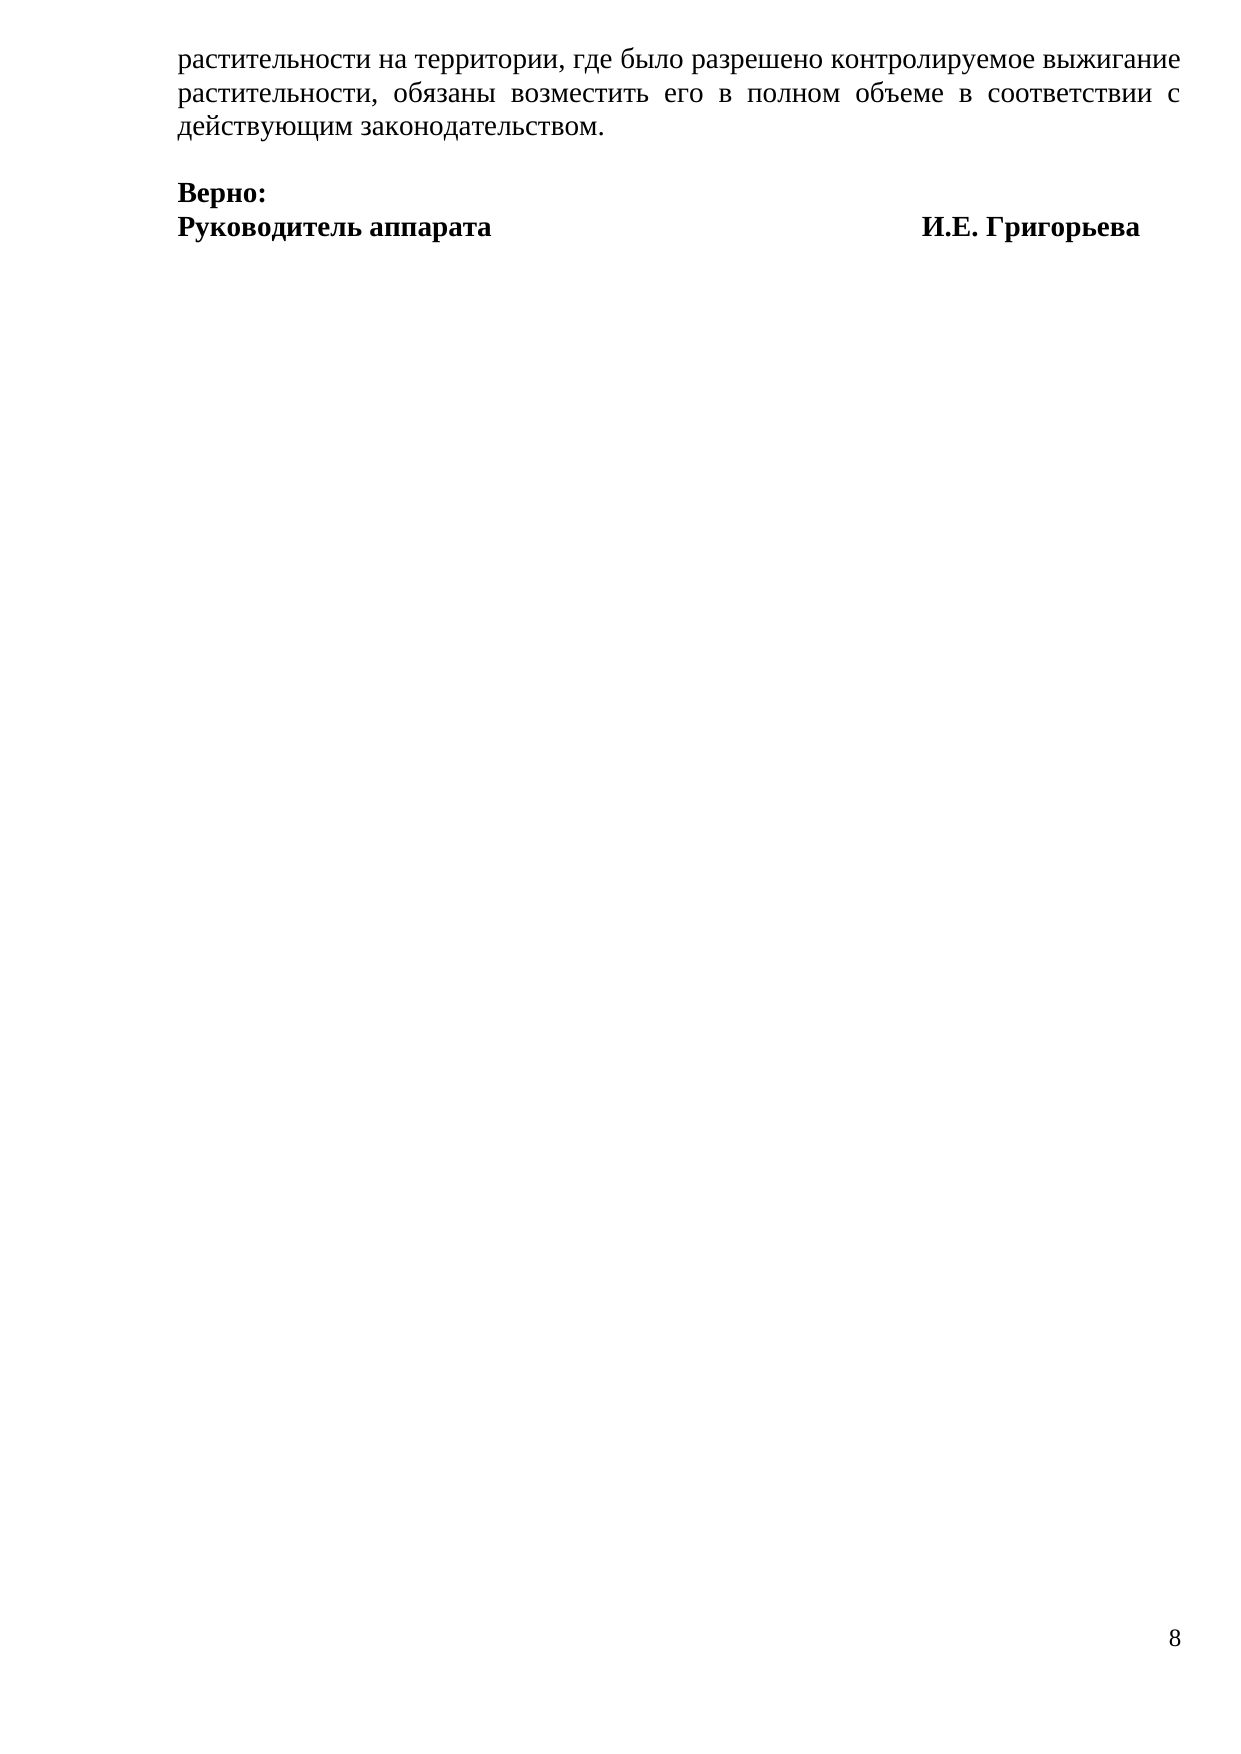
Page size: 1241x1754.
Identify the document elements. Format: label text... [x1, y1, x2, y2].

text Верно: [177, 176, 1181, 209]
text Руководитель аппарата И.Е. Григорьева [177, 209, 1181, 243]
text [177, 41, 1181, 142]
